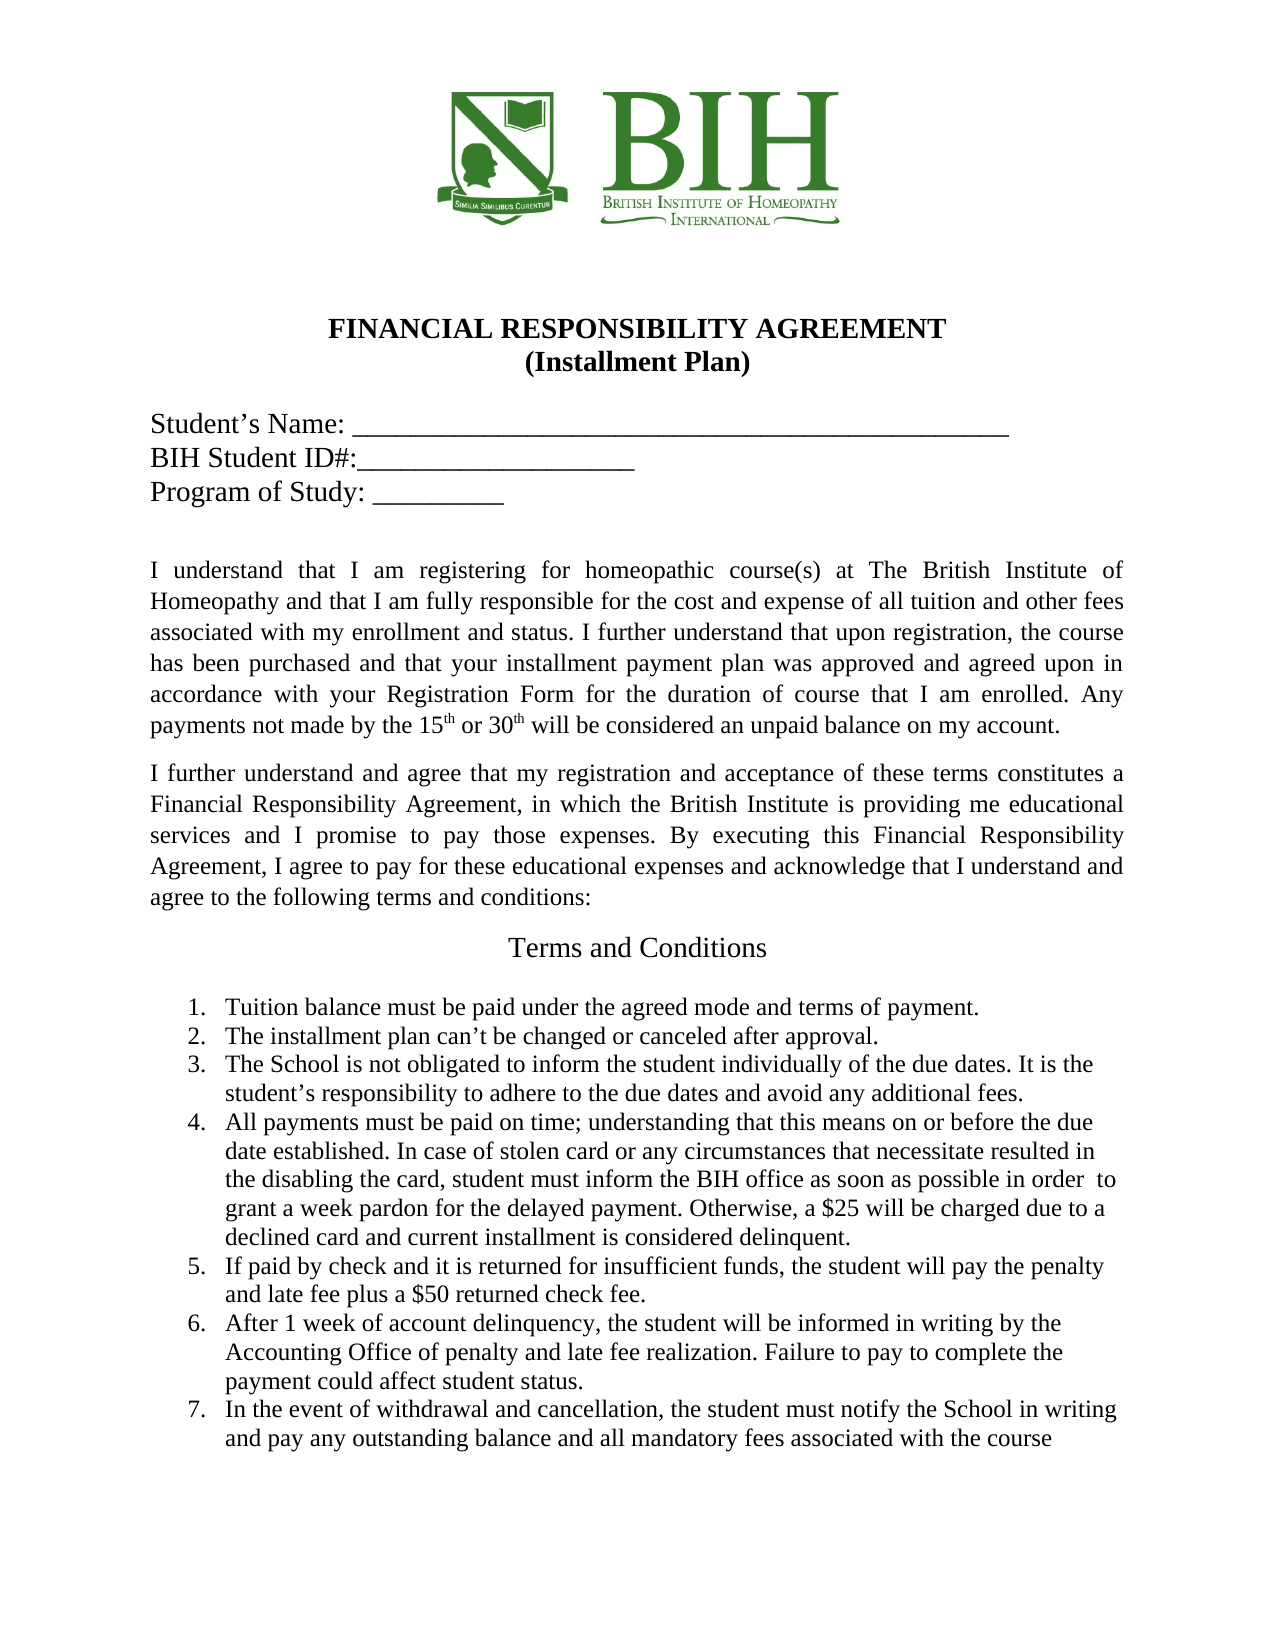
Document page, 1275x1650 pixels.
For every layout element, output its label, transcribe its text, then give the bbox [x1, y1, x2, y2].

text I understand that I am registering for homeopathic course(s) at The British Institute of Homeopathy and that I am fully responsible for the cost and expense of all tuition and other fees associated with my enrollment and status. I further understand that upon registration, the course has been purchased and that your installment payment plan was approved and agreed upon in accordance with your Registration Form for the duration of course that I am enrolled. Any payments not made by the 15th or 30th will be considered an unpaid balance on my account. [150, 555, 1125, 739]
text Student’s Name: _____________________________________________ [150, 407, 1125, 440]
text (Installment Plan) [150, 344, 1125, 378]
text BIH Student ID#:___________________ [150, 440, 1125, 474]
list The installment plan can’t be changed or canceled after approval. [187, 1021, 1125, 1049]
text Program of Study: _________ [150, 474, 1125, 507]
list The School is not obligated to inform the student individually of the due dates. It is the student’s responsibility to adhere to the due dates and avoid any additional fees. [187, 1049, 1125, 1107]
list In the event of withdrawal and cancellation, the student must notify the School in writing and pay any outstanding balance and all mandatory fees associated with the course [187, 1394, 1125, 1452]
text FINANCIAL RESPONSIBILITY AGREEMENT [150, 311, 1125, 344]
list After 1 week of account delinquency, the student will be informed in writing by the Accounting Office of penalty and late fee realization. Failure to pay to complete the payment could affect student status. [187, 1308, 1125, 1394]
list Tuition balance must be paid under the agreed mode and terms of payment. [187, 992, 1125, 1021]
list All payments must be paid on time; understanding that this means on or before the due date established. In case of stolen card or any circumstances that necessitate resulted in the disabling the card, student must inform the BIH office as soon as possible in order to grant a week pardon for the delayed payment. Otherwise, a $25 will be charged due to a declined card and current installment is considered delinquent. [187, 1107, 1125, 1251]
text Terms and Conditions [150, 930, 1125, 963]
text I further understand and agree that my registration and acceptance of these terms constitutes a Financial Responsibility Agreement, in which the British Institute is providing me educational services and I promise to pay those expenses. By executing this Financial Responsibility Agreement, I agree to pay for these educational expenses and acknowledge that I understand and agree to the following terms and conditions: [150, 758, 1125, 911]
list If paid by check and it is returned for insufficient funds, the student will pay the penalty and late fee plus a $50 returned check fee. [187, 1251, 1125, 1308]
picture [421, 75, 854, 239]
